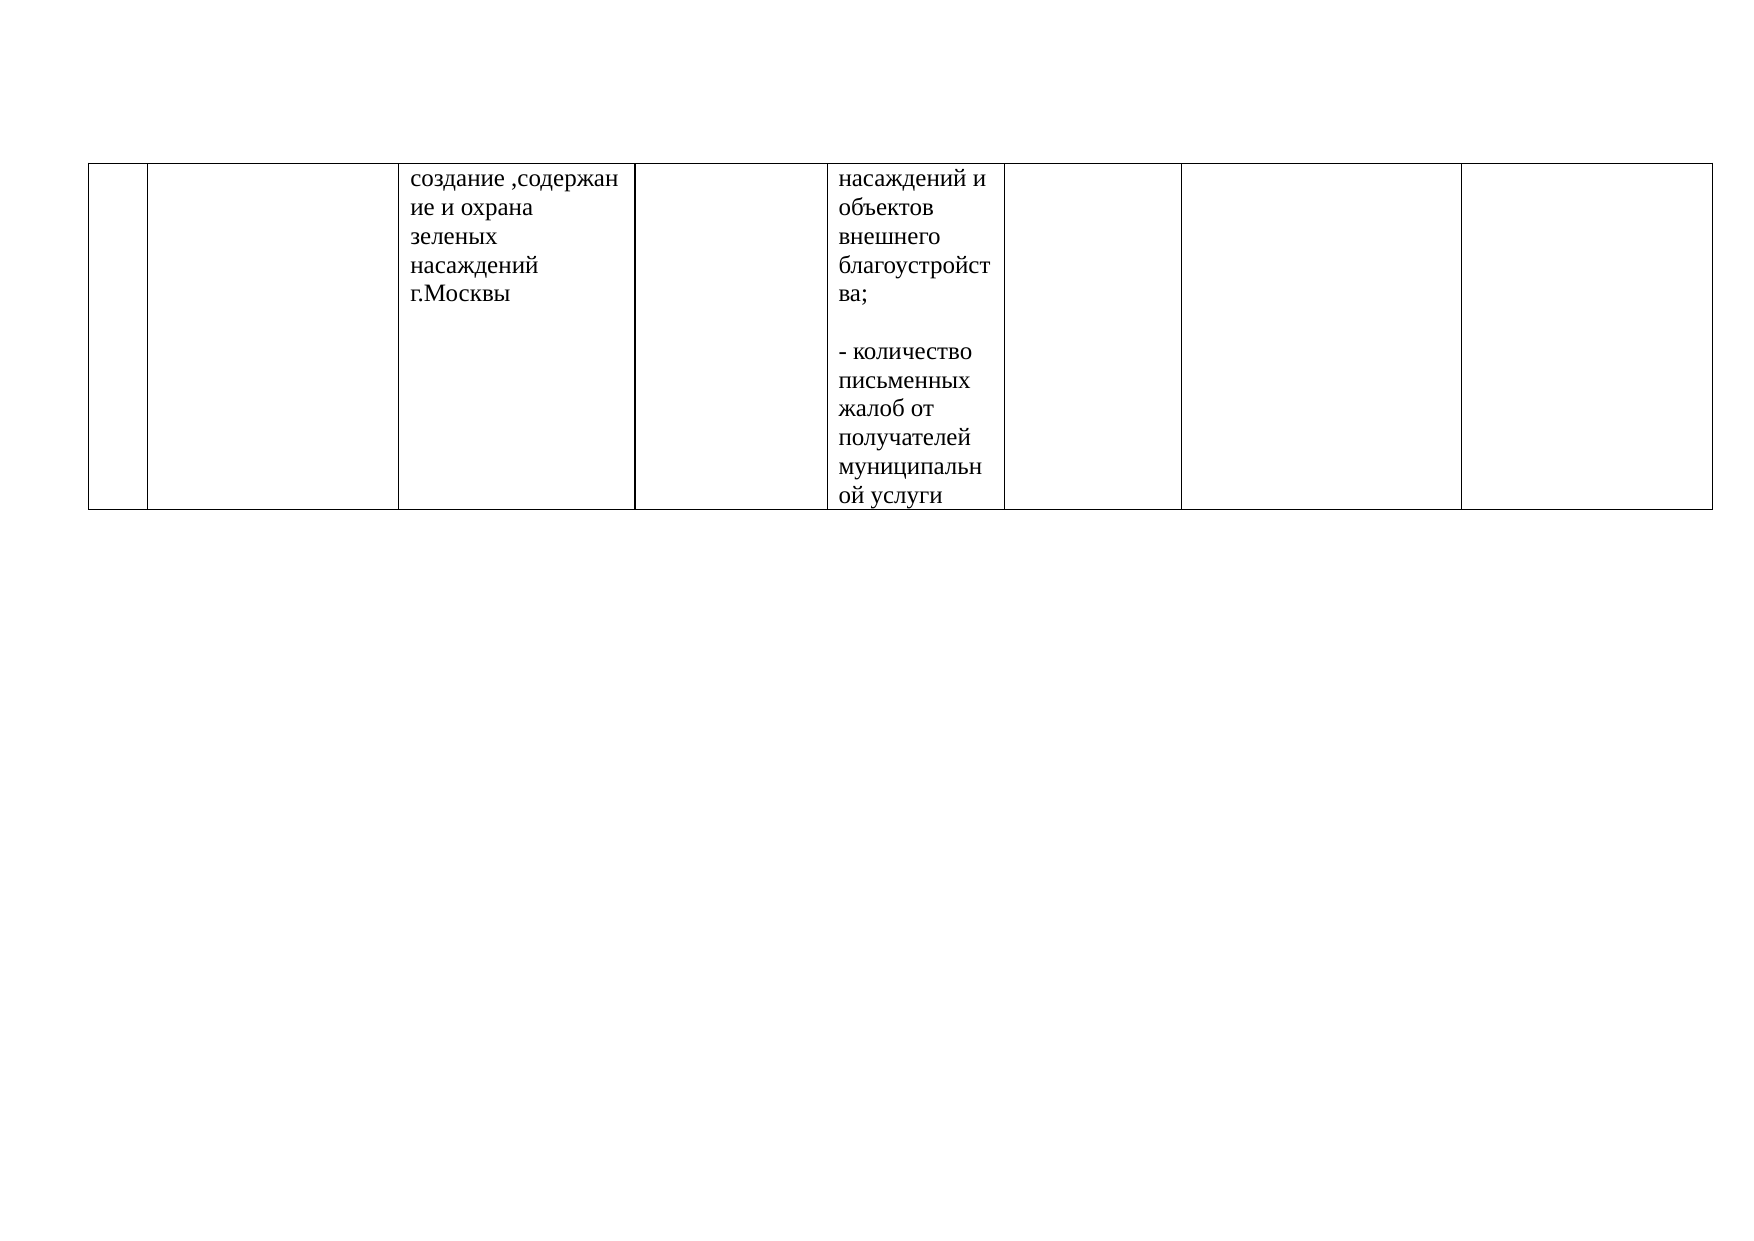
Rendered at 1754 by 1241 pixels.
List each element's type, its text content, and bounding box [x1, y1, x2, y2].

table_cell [1005, 164, 1181, 508]
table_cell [636, 164, 827, 508]
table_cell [828, 164, 1004, 508]
table_cell 2 [89, 164, 147, 508]
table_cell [148, 164, 398, 508]
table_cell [1182, 164, 1461, 508]
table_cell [1462, 164, 1712, 508]
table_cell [399, 164, 634, 508]
